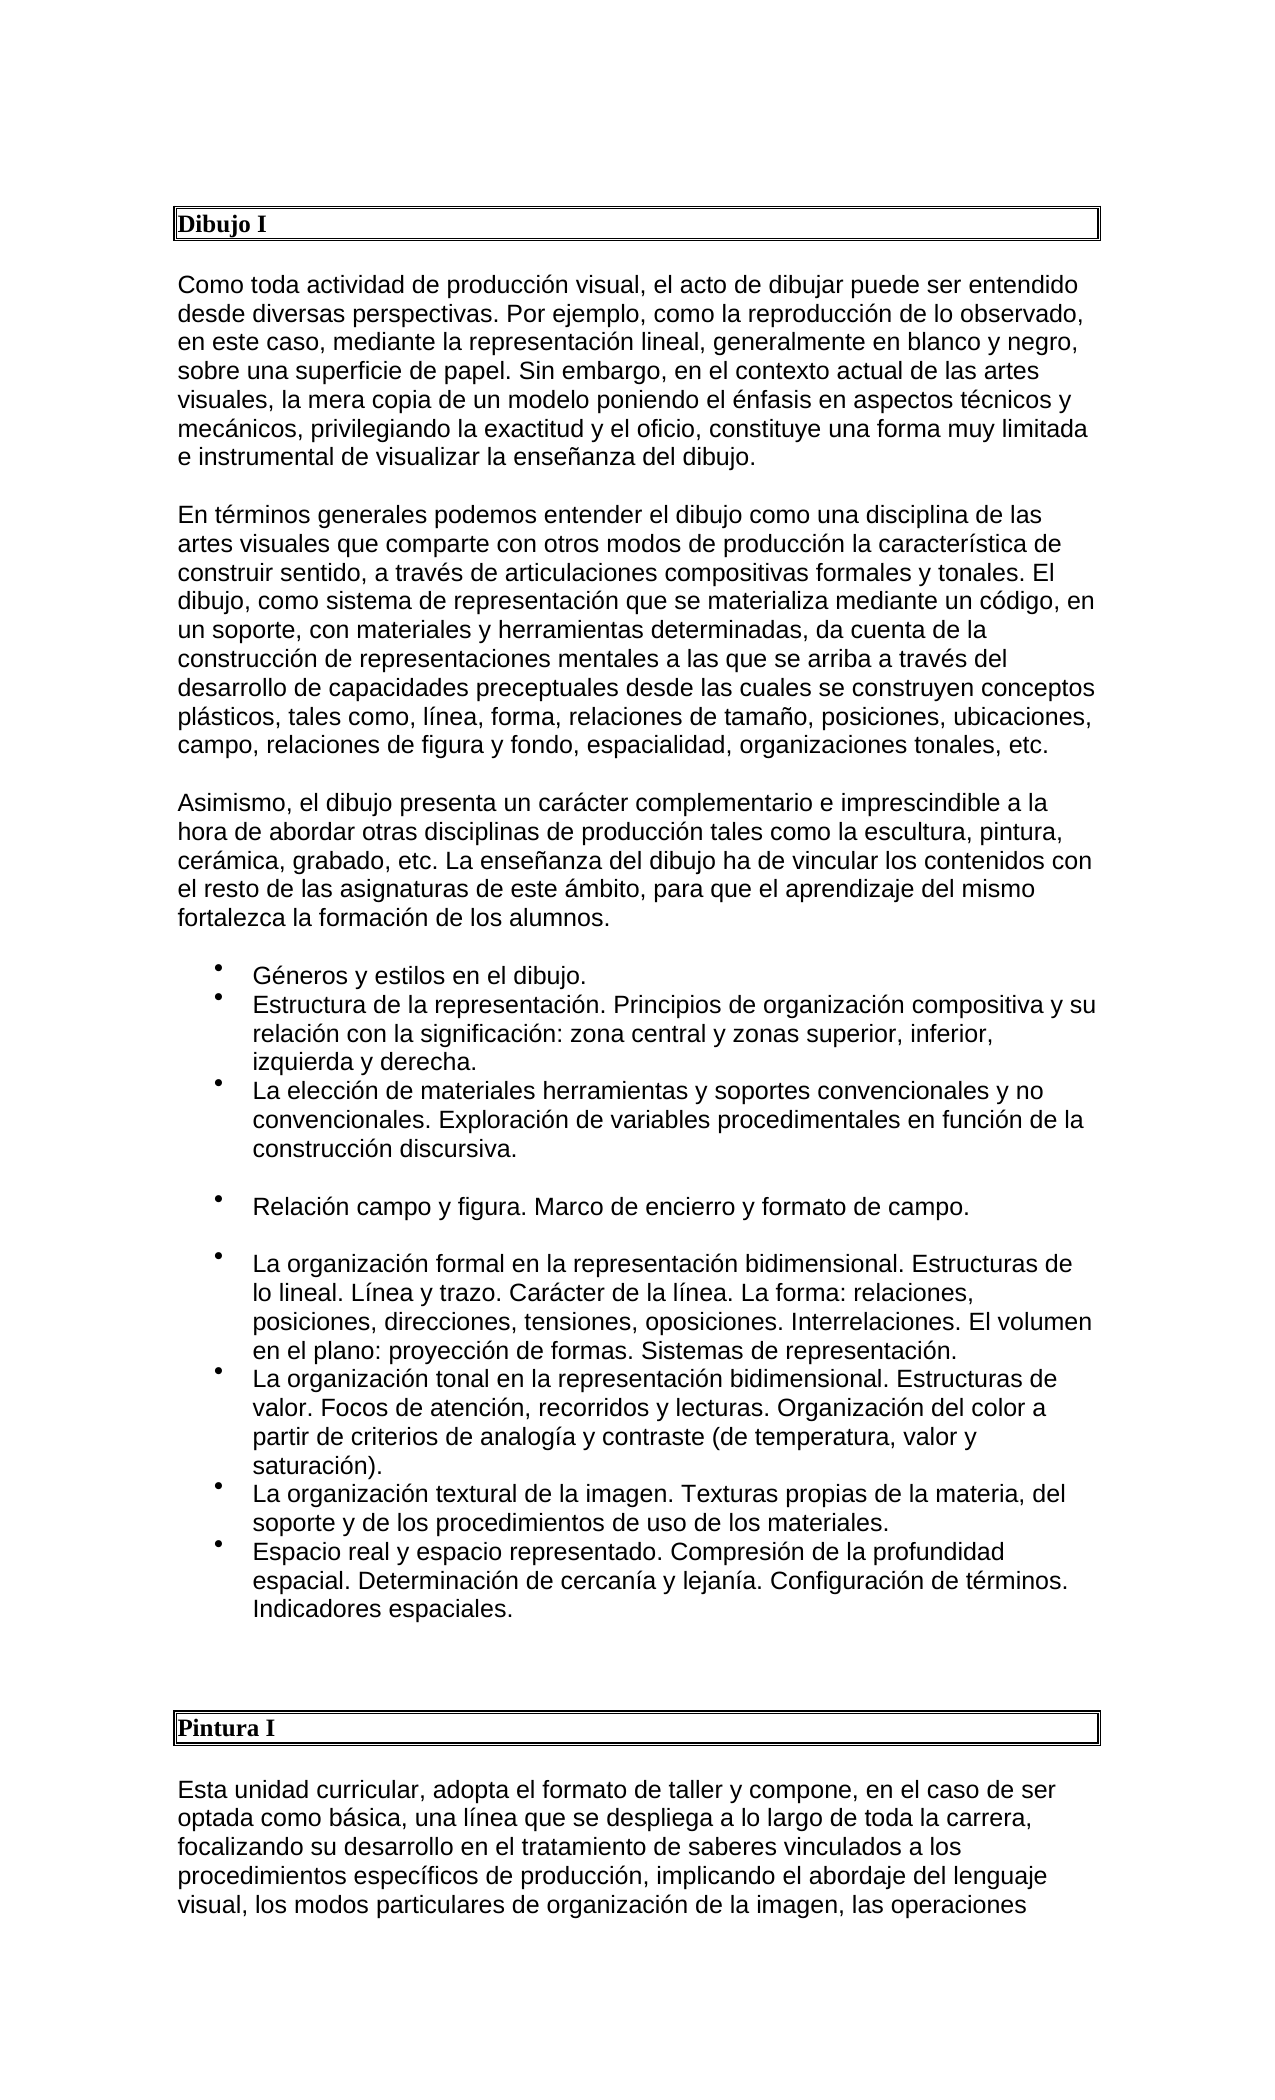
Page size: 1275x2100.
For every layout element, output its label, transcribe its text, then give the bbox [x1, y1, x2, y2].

list Estructura de la representación. Principios de organización compositiva y su relación con la significación: zona central y zonas superior, inferior, izquierda y derecha. [215, 990, 1098, 1076]
list Géneros y estilos en el dibujo. [215, 961, 1098, 990]
text En términos generales podemos entender el dibujo como una disciplina de las artes visuales que comparte con otros modos de producción la característica de construir sentido, a través de articulaciones compositivas formales y tonales. El dibujo, como sistema de representación que se materializa mediante un código, en un soporte, con materiales y herramientas determinadas, da cuenta de la construcción de representaciones mentales a las que se arriba a través del desarrollo de capacidades preceptuales desde las cuales se construyen conceptos plásticos, tales como, línea, forma, relaciones de tamaño, posiciones, ubicaciones, campo, relaciones de figura y fondo, espacialidad, organizaciones tonales, etc. [177, 500, 1098, 759]
list La organización textural de la imagen. Texturas propias de la materia, del soporte y de los procedimientos de uso de los materiales. [215, 1479, 1098, 1537]
table_header Dibujo I [177, 209, 1097, 237]
text Como toda actividad de producción visual, el acto de dibujar puede ser entendido desde diversas perspectivas. Por ejemplo, como la reproducción de lo observado, en este caso, mediante la representación lineal, generalmente en blanco y negro, sobre una superficie de papel. Sin embargo, en el contexto actual de las artes visuales, la mera copia de un modelo poniendo el énfasis en aspectos técnicos y mecánicos, privilegiando la exactitud y el oficio, constituye una forma muy limitada e instrumental de visualizar la enseñanza del dibujo. [177, 270, 1098, 471]
list La organización formal en la representación bidimensional. Estructuras de lo lineal. Línea y trazo. Carácter de la línea. La forma: relaciones, posiciones, direcciones, tensiones, oposiciones. Interrelaciones. El volumen en el plano: proyección de formas. Sistemas de representación. [215, 1249, 1098, 1364]
list Espacio real y espacio representado. Compresión de la profundidad espacial. Determinación de cercanía y lejanía. Configuración de términos. Indicadores espaciales. [215, 1537, 1098, 1623]
text Asimismo, el dibujo presenta un carácter complementario e imprescindible a la hora de abordar otras disciplinas de producción tales como la escultura, pintura, cerámica, grabado, etc. La enseñanza del dibujo ha de vincular los contenidos con el resto de las asignaturas de este ámbito, para que el aprendizaje del mismo fortalezca la formación de los alumnos. [177, 788, 1098, 932]
list Relación campo y figura. Marco de encierro y formato de campo. [215, 1192, 1098, 1220]
list La elección de materiales herramientas y soportes convencionales y no convencionales. Exploración de variables procedimentales en función de la construcción discursiva. [215, 1076, 1098, 1162]
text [177, 1775, 1098, 1918]
table_header Pintura I [177, 1714, 1097, 1742]
list La organización tonal en la representación bidimensional. Estructuras de valor. Focos de atención, recorridos y lecturas. Organización del color a partir de criterios de analogía y contraste (de temperatura, valor y saturación). [215, 1364, 1098, 1479]
